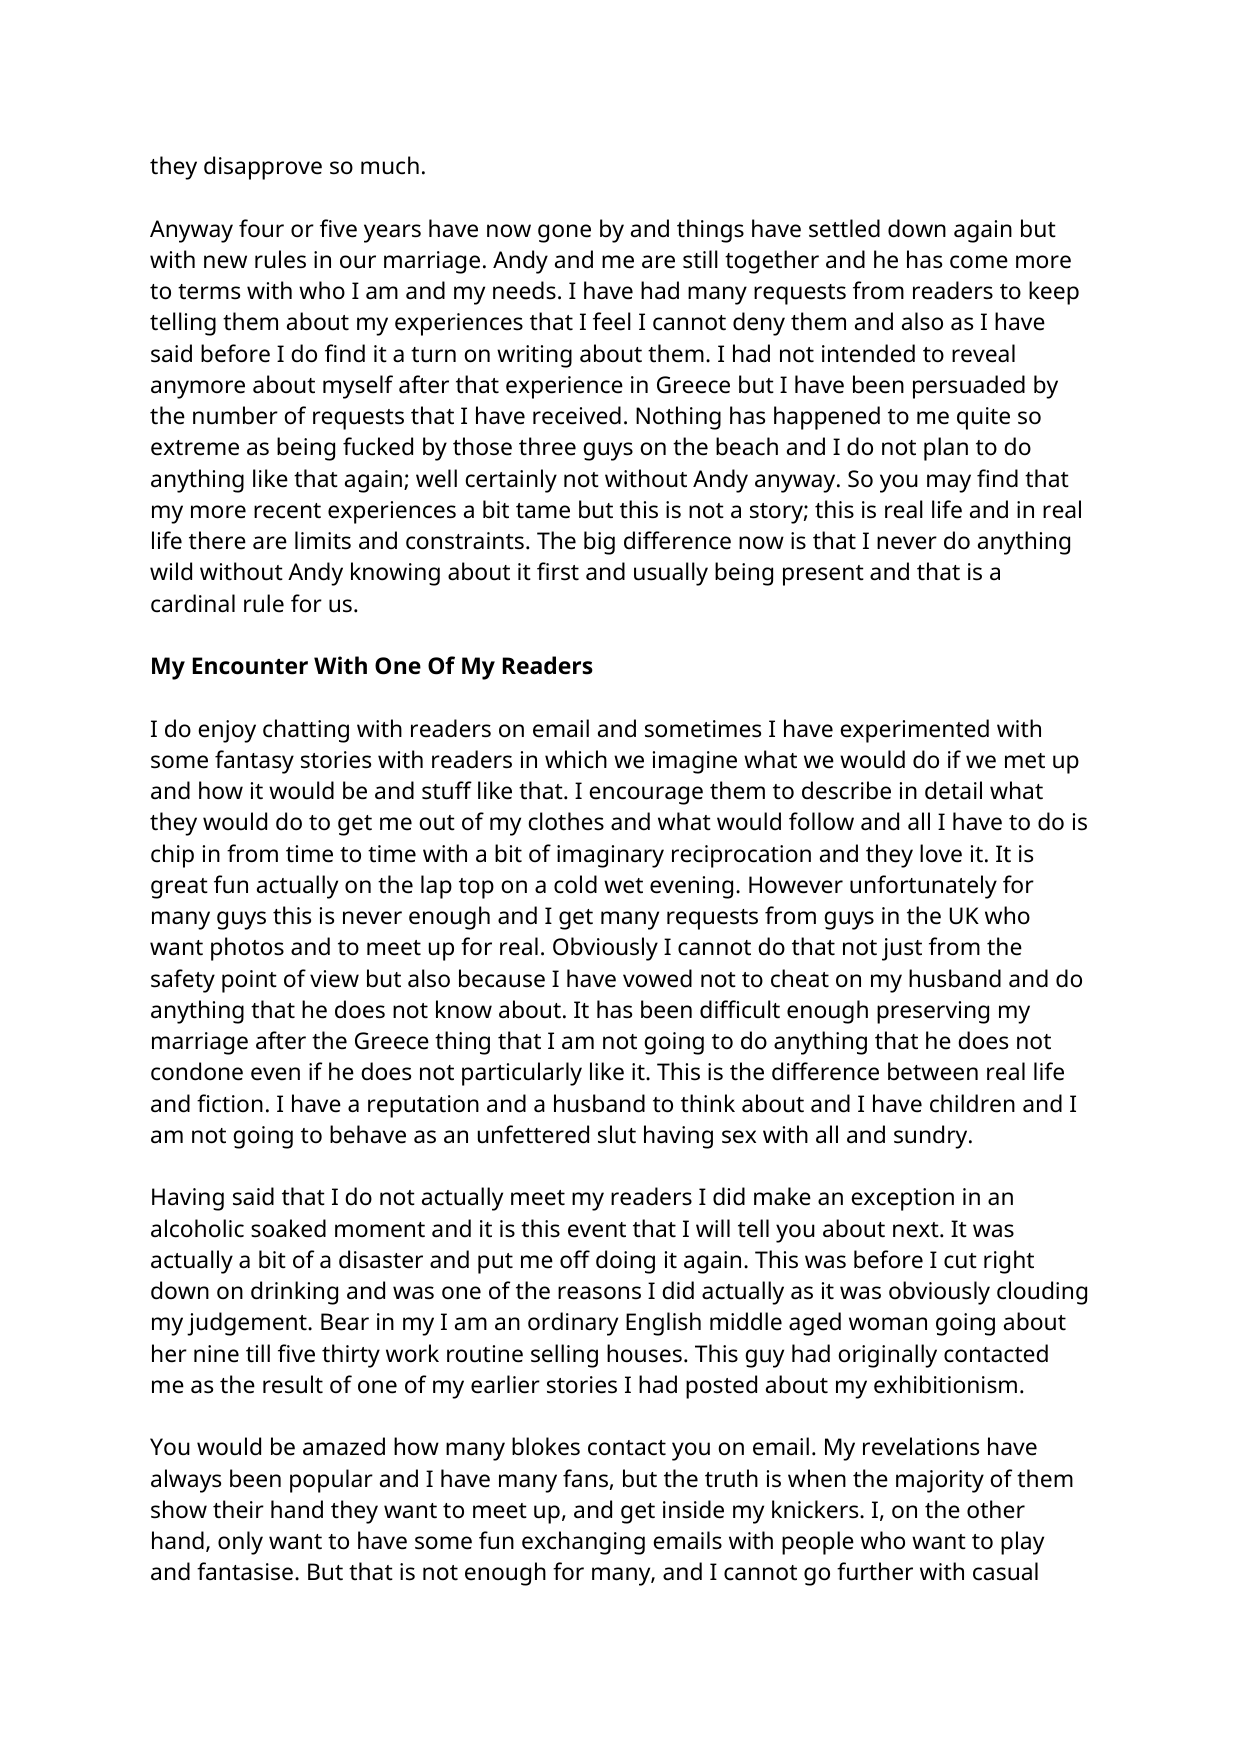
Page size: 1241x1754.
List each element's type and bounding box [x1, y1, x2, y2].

text [150, 150, 1090, 1587]
